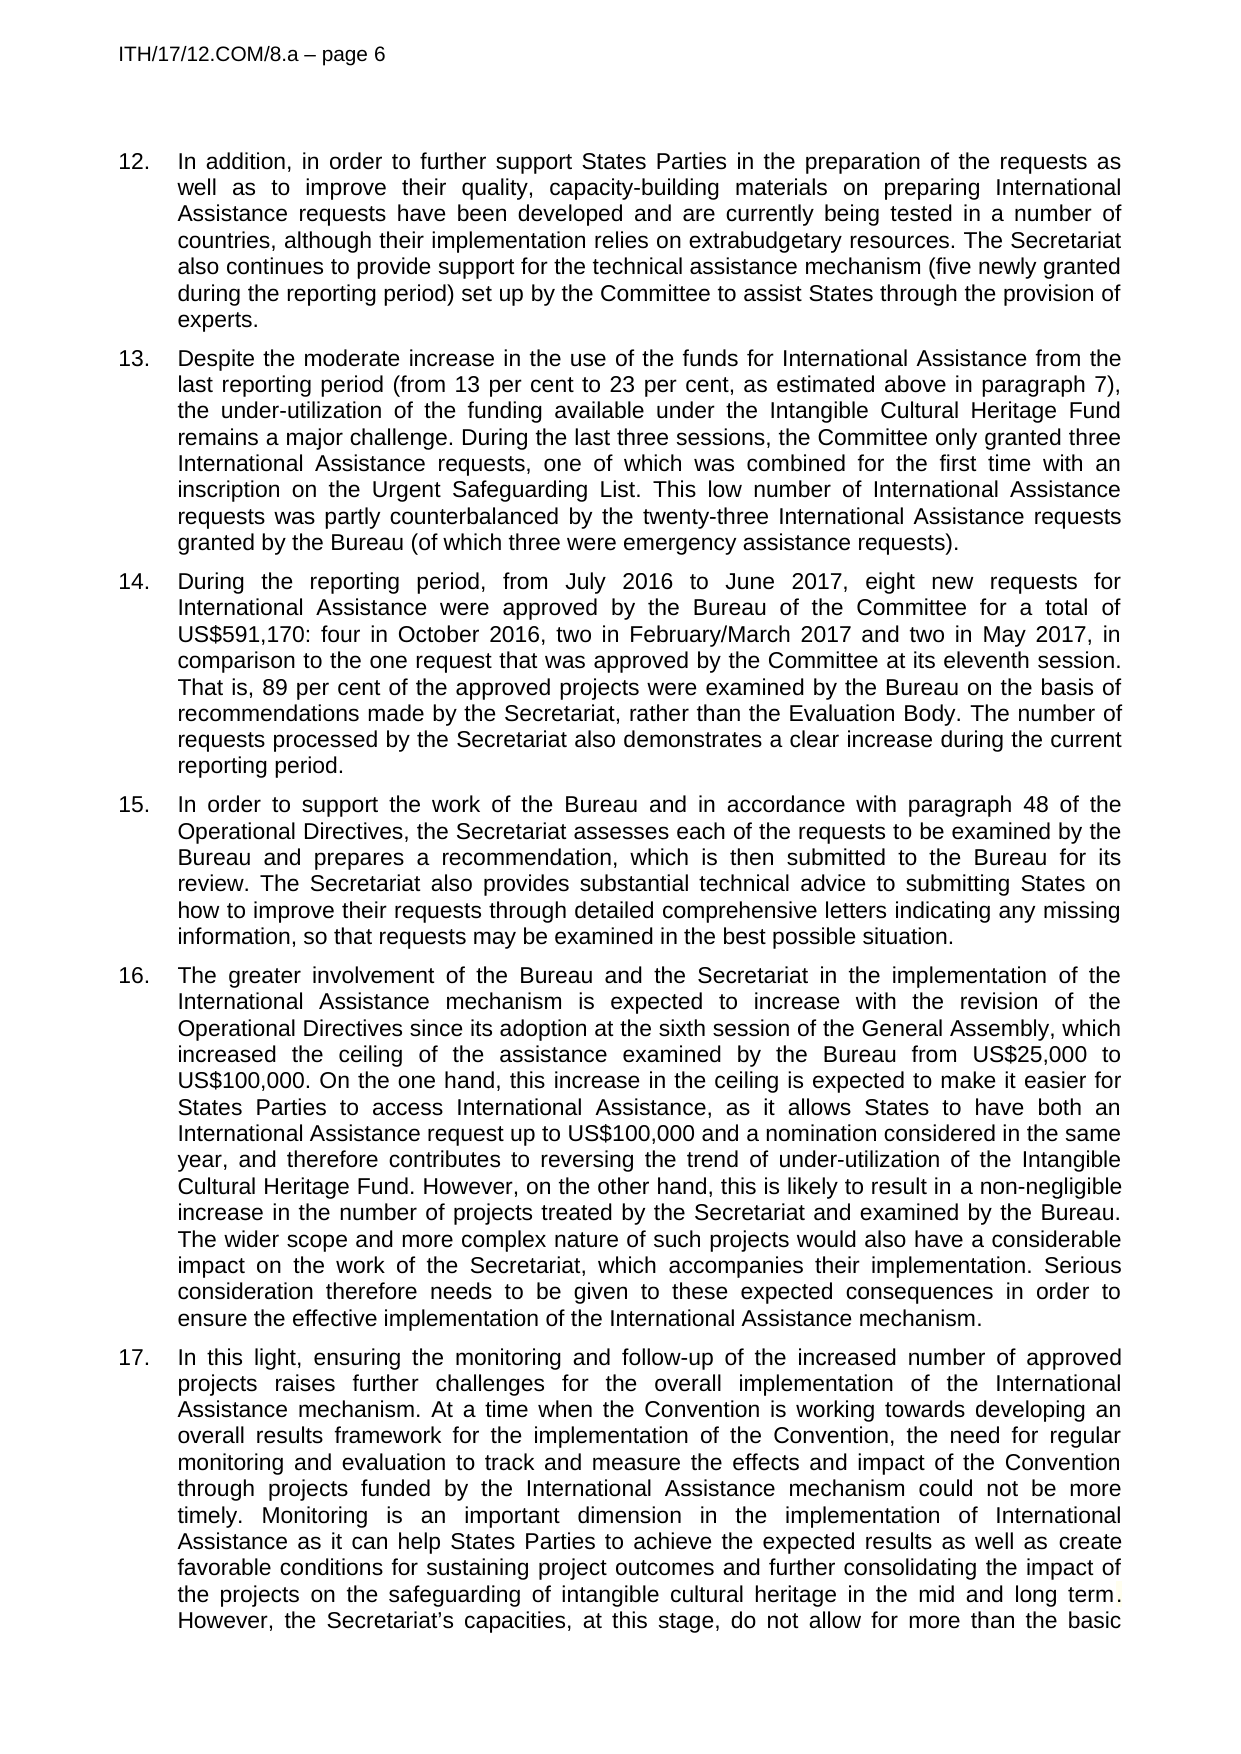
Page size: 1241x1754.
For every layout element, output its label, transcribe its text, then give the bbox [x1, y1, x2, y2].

list Despite the moderate increase in the use of the funds for International Assistance from the last reporting period (from 13 per cent to 23 per cent, as estimated above in paragraph 7), the under-utilization of the funding available under the Intangible Cultural Heritage Fund remains a major challenge. During the last three sessions, the Committee only granted three International Assistance requests, one of which was combined for the first time with an inscription on the Urgent Safeguarding List. This low number of International Assistance requests was partly counterbalanced by the twenty-three International Assistance requests granted by the Bureau (of which three were emergency assistance requests). [118, 345, 1122, 556]
text In addition, in order to further support States Parties in the preparation of the requests as well as to improve their quality, capacity-building materials on preparing International Assistance requests have been developed and are currently being tested in a number of countries, although their implementation relies on extrabudgetary resources. The Secretariat also continues to provide support for the technical assistance mechanism (five newly granted during the reporting period) set up by the Committee to assist States through the provision of experts. [118, 148, 1122, 332]
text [118, 1343, 1122, 1633]
list The greater involvement of the Bureau and the Secretariat in the implementation of the International Assistance mechanism is expected to increase with the revision of the Operational Directives since its adoption at the sixth session of the General Assembly, which increased the ceiling of the assistance examined by the Bureau from US$25,000 to US$100,000. On the one hand, this increase in the ceiling is expected to make it easier for States Parties to access International Assistance, as it allows States to have both an International Assistance request up to US$100,000 and a nomination considered in the same year, and therefore contributes to reversing the trend of under-utilization of the Intangible Cultural Heritage Fund. However, on the other hand, this is likely to result in a non-negligible increase in the number of projects treated by the Secretariat and examined by the Bureau. The wider scope and more complex nature of such projects would also have a considerable impact on the work of the Secretariat, which accompanies their implementation. Serious consideration therefore needs to be given to these expected consequences in order to ensure the effective implementation of the International Assistance mechanism. [118, 962, 1122, 1331]
text In order to support the work of the Bureau and in accordance with paragraph 48 of the Operational Directives, the Secretariat assesses each of the requests to be examined by the Bureau and prepares a recommendation, which is then submitted to the Bureau for its review. The Secretariat also provides substantial technical advice to submitting States on how to improve their requests through detailed comprehensive letters indicating any missing information, so that requests may be examined in the best possible situation. [118, 791, 1122, 949]
list During the reporting period, from July 2016 to June 2017, eight new requests for International Assistance were approved by the Bureau of the Committee for a total of US$591,170: four in October 2016, two in February/March 2017 and two in May 2017, in comparison to the one request that was approved by the Committee at its eleventh session. That is, 89 per cent of the approved projects were examined by the Bureau on the basis of recommendations made by the Secretariat, rather than the Evaluation Body. The number of requests processed by the Secretariat also demonstrates a clear increase during the current reporting period. [118, 568, 1122, 779]
